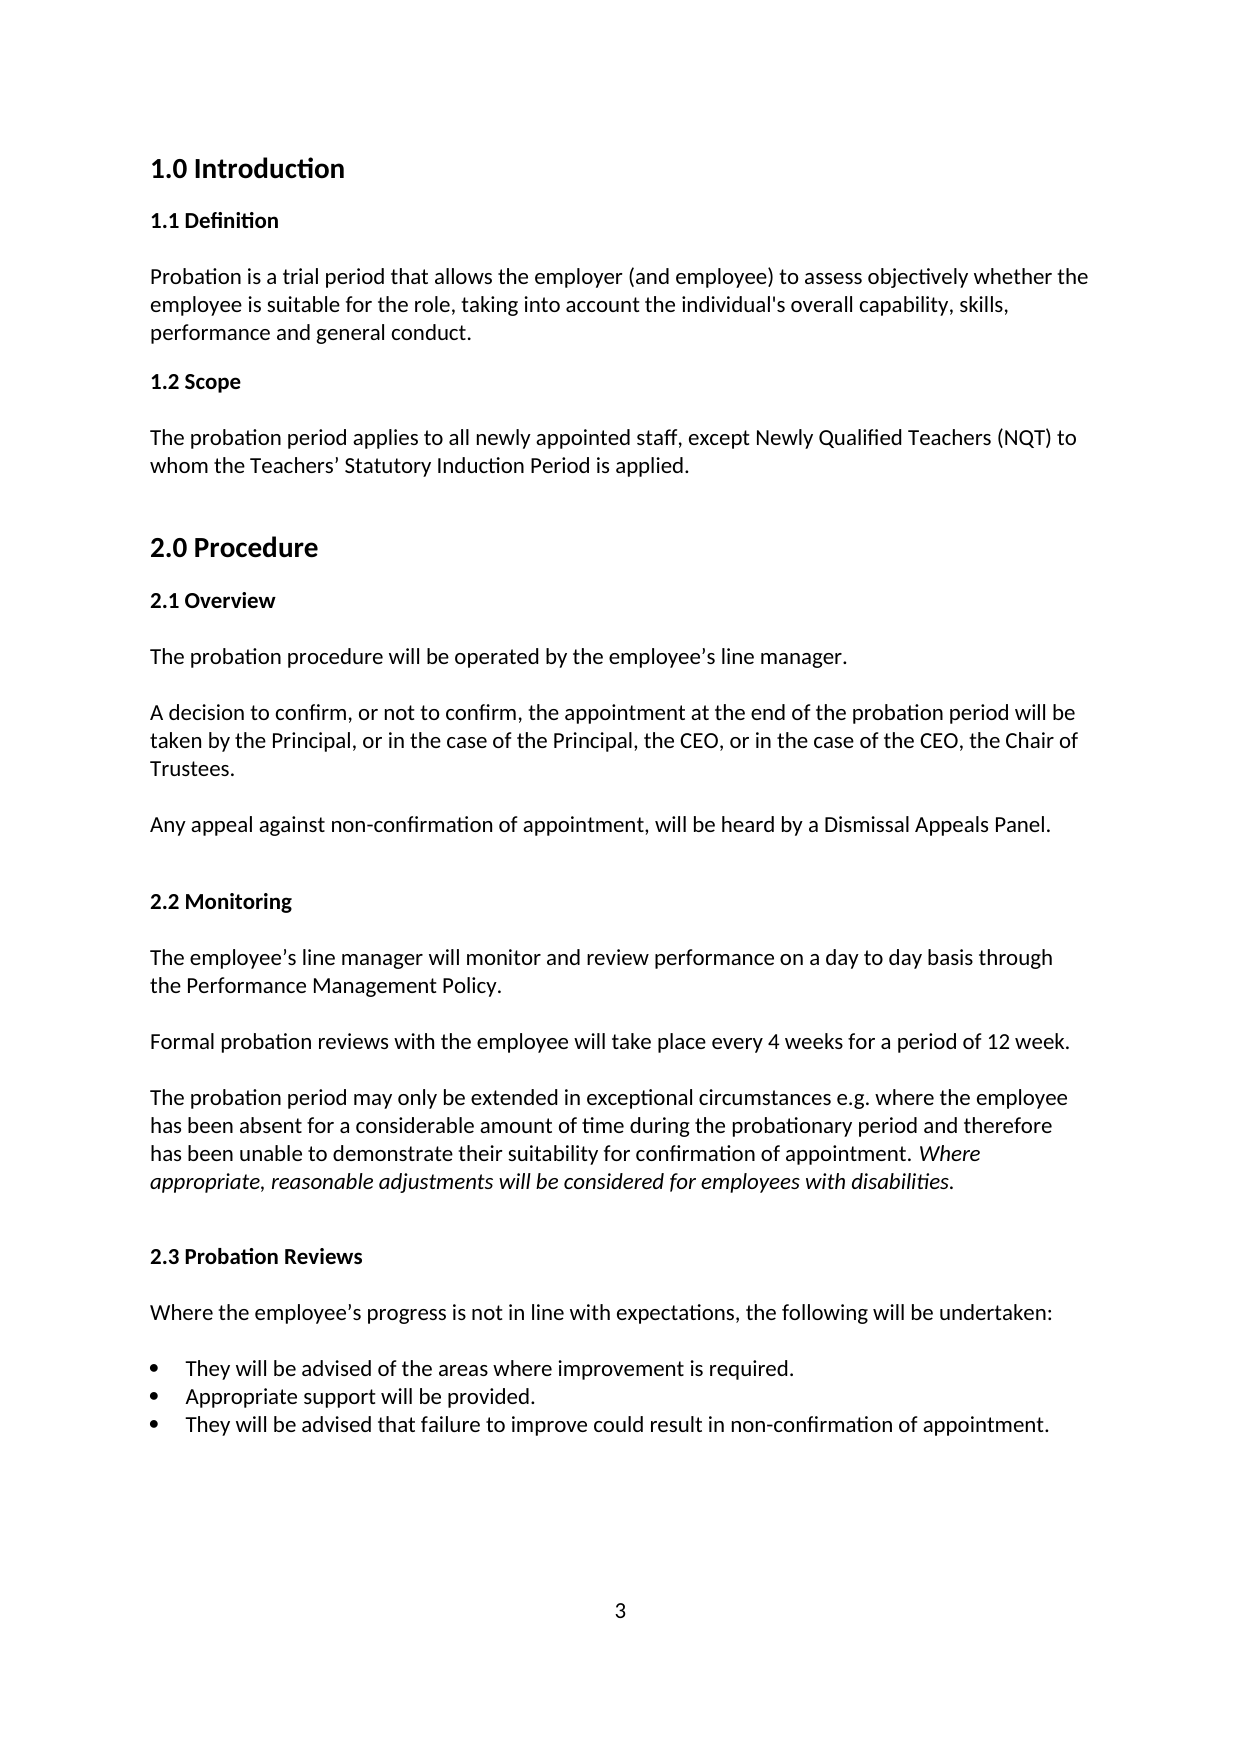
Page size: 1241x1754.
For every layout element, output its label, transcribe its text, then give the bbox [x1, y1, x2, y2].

subtitle 1.1 Definition [150, 206, 1090, 234]
text A decision to confirm, or not to confirm, the appointment at the end of the probation period will be taken by the Principal, or in the case of the Principal, the CEO, or in the case of the CEO, the Chair of Trustees. [150, 698, 1090, 782]
subtitle 2.1 Overview [150, 586, 1090, 614]
text The probation procedure will be operated by the employee’s line manager. [150, 642, 1090, 670]
list Appropriate support will be provided. [150, 1382, 1090, 1411]
text The probation period may only be extended in exceptional circumstances e.g. where the employee has been absent for a considerable amount of time during the probationary period and therefore has been unable to demonstrate their suitability for confirmation of appointment. Where appropriate, reasonable adjustments will be considered for employees with disabilities. [150, 1083, 1090, 1195]
text Probation is a trial period that allows the employer (and employee) to assess objectively whether the employee is suitable for the role, taking into account the individual's overall capability, skills, performance and general conduct. [150, 262, 1090, 347]
text Where the employee’s progress is not in line with expectations, the following will be undertaken: [150, 1298, 1090, 1326]
list They will be advised of the areas where improvement is required. [150, 1354, 1090, 1382]
text Formal probation reviews with the employee will take place every 4 weeks for a period of 12 week. [150, 1027, 1090, 1055]
subtitle 1.2 Scope [150, 367, 1090, 395]
text The probation period applies to all newly appointed staff, except Newly Qualified Teachers (NQT) to whom the Teachers’ Statutory Induction Period is applied. [150, 423, 1090, 479]
text The employee’s line manager will monitor and review performance on a day to day basis through the Performance Management Policy. [150, 943, 1090, 999]
text Any appeal against non-confirmation of appointment, will be heard by a Dismissal Appeals Panel. [150, 810, 1090, 838]
subtitle Procedure [150, 529, 1090, 565]
list They will be advised that failure to improve could result in non-confirmation of appointment. [150, 1411, 1090, 1438]
subtitle 2.2 Monitoring [150, 887, 1090, 915]
subtitle Introduction [150, 150, 1090, 186]
subtitle 2.3 Probation Reviews [150, 1242, 1090, 1270]
